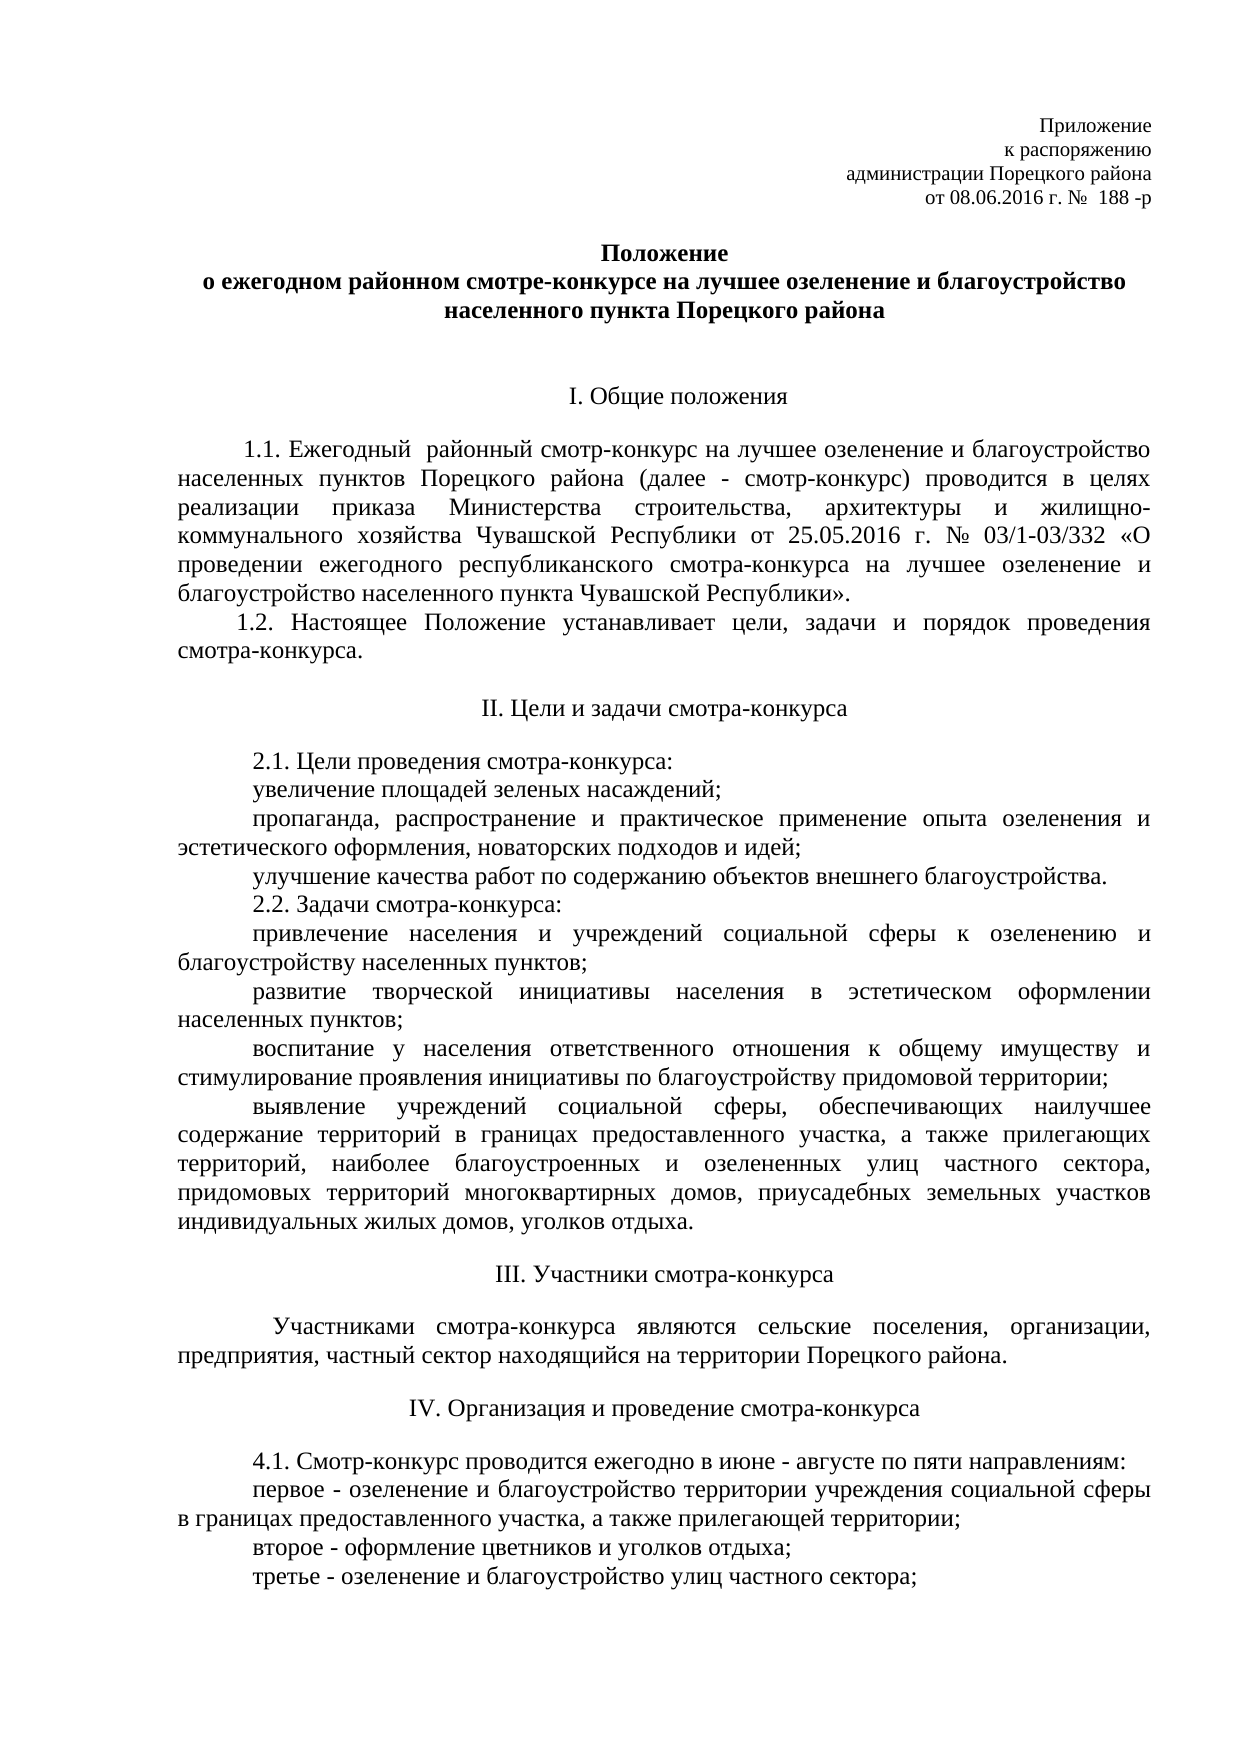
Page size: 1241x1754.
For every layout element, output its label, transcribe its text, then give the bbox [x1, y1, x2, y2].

subtitle II. Цели и задачи смотра-конкурса [177, 693, 1152, 722]
text 2.1. Цели проведения смотра-конкурса: [177, 746, 1152, 774]
text третье - озеленение и благоустройство улиц частного сектора; [177, 1561, 1152, 1589]
text Приложение [177, 113, 1152, 137]
text к распоряжению [915, 137, 1152, 161]
text пропаганда, распространение и практическое применение опыта озеленения и эстетического оформления, новаторских подходов и идей; [177, 803, 1152, 861]
text воспитание у населения ответственного отношения к общему имуществу и стимулирование проявления инициативы по благоустройству придомовой территории; [177, 1033, 1152, 1091]
text выявление учреждений социальной сферы, обеспечивающих наилучшее содержание территорий в границах предоставленного участка, а также прилегающих территорий, наиболее благоустроенных и озелененных улиц частного сектора, придомовых территорий многоквартирных домов, приусадебных земельных участков индивидуальных жилых домов, уголков отдыха. [177, 1091, 1152, 1234]
subtitle IV. Организация и проведение смотра-конкурса [177, 1393, 1152, 1422]
text второе - оформление цветников и уголков отдыха; [177, 1532, 1152, 1561]
text увеличение площадей зеленых насаждений; [177, 774, 1152, 803]
text I. Общие положения [177, 381, 1152, 410]
text 4.1. Смотр-конкурс проводится ежегодно в июне - августе по пяти направлениям: [177, 1446, 1152, 1474]
text улучшение качества работ по содержанию объектов внешнего благоустройства. [177, 861, 1152, 889]
text администрации Порецкого района [177, 161, 1152, 185]
text 1.2. Настоящее Положение устанавливает цели, задачи и порядок проведения смотра-конкурса. [177, 607, 1152, 664]
subtitle Положение о ежегодном районном смотре-конкурсе на лучшее озеленение и благоустройство населенного пункта Порецкого района [177, 238, 1152, 381]
text Участниками смотра-конкурса являются сельские поселения, организации, предприятия, частный сектор находящийся на территории Порецкого района. [177, 1311, 1152, 1369]
text развитие творческой инициативы населения в эстетическом оформлении населенных пунктов; [177, 976, 1152, 1033]
text от 08.06.2016 г. № 188 -р [177, 185, 1152, 209]
text первое - озеленение и благоустройство территории учреждения социальной сферы в границах предоставленного участка, а также прилегающей территории; [177, 1474, 1152, 1532]
subtitle III. Участники смотра-конкурса [177, 1259, 1152, 1287]
text 1.1. Ежегодный районный смотр-конкурс на лучшее озеленение и благоустройство населенных пунктов Порецкого района (далее - смотр-конкурс) проводится в целях реализации приказа Министерства строительства, архитектуры и жилищно-коммунального хозяйства Чувашской Республики от 25.05.2016 г. № 03/1-03/332 «О проведении ежегодного республиканского смотра-конкурса на лучшее озеленение и благоустройство населенного пункта Чувашской Республики». [177, 434, 1152, 607]
text привлечение населения и учреждений социальной сферы к озеленению и благоустройству населенных пунктов; [177, 918, 1152, 976]
text 2.2. Задачи смотра-конкурса: [177, 889, 1152, 918]
